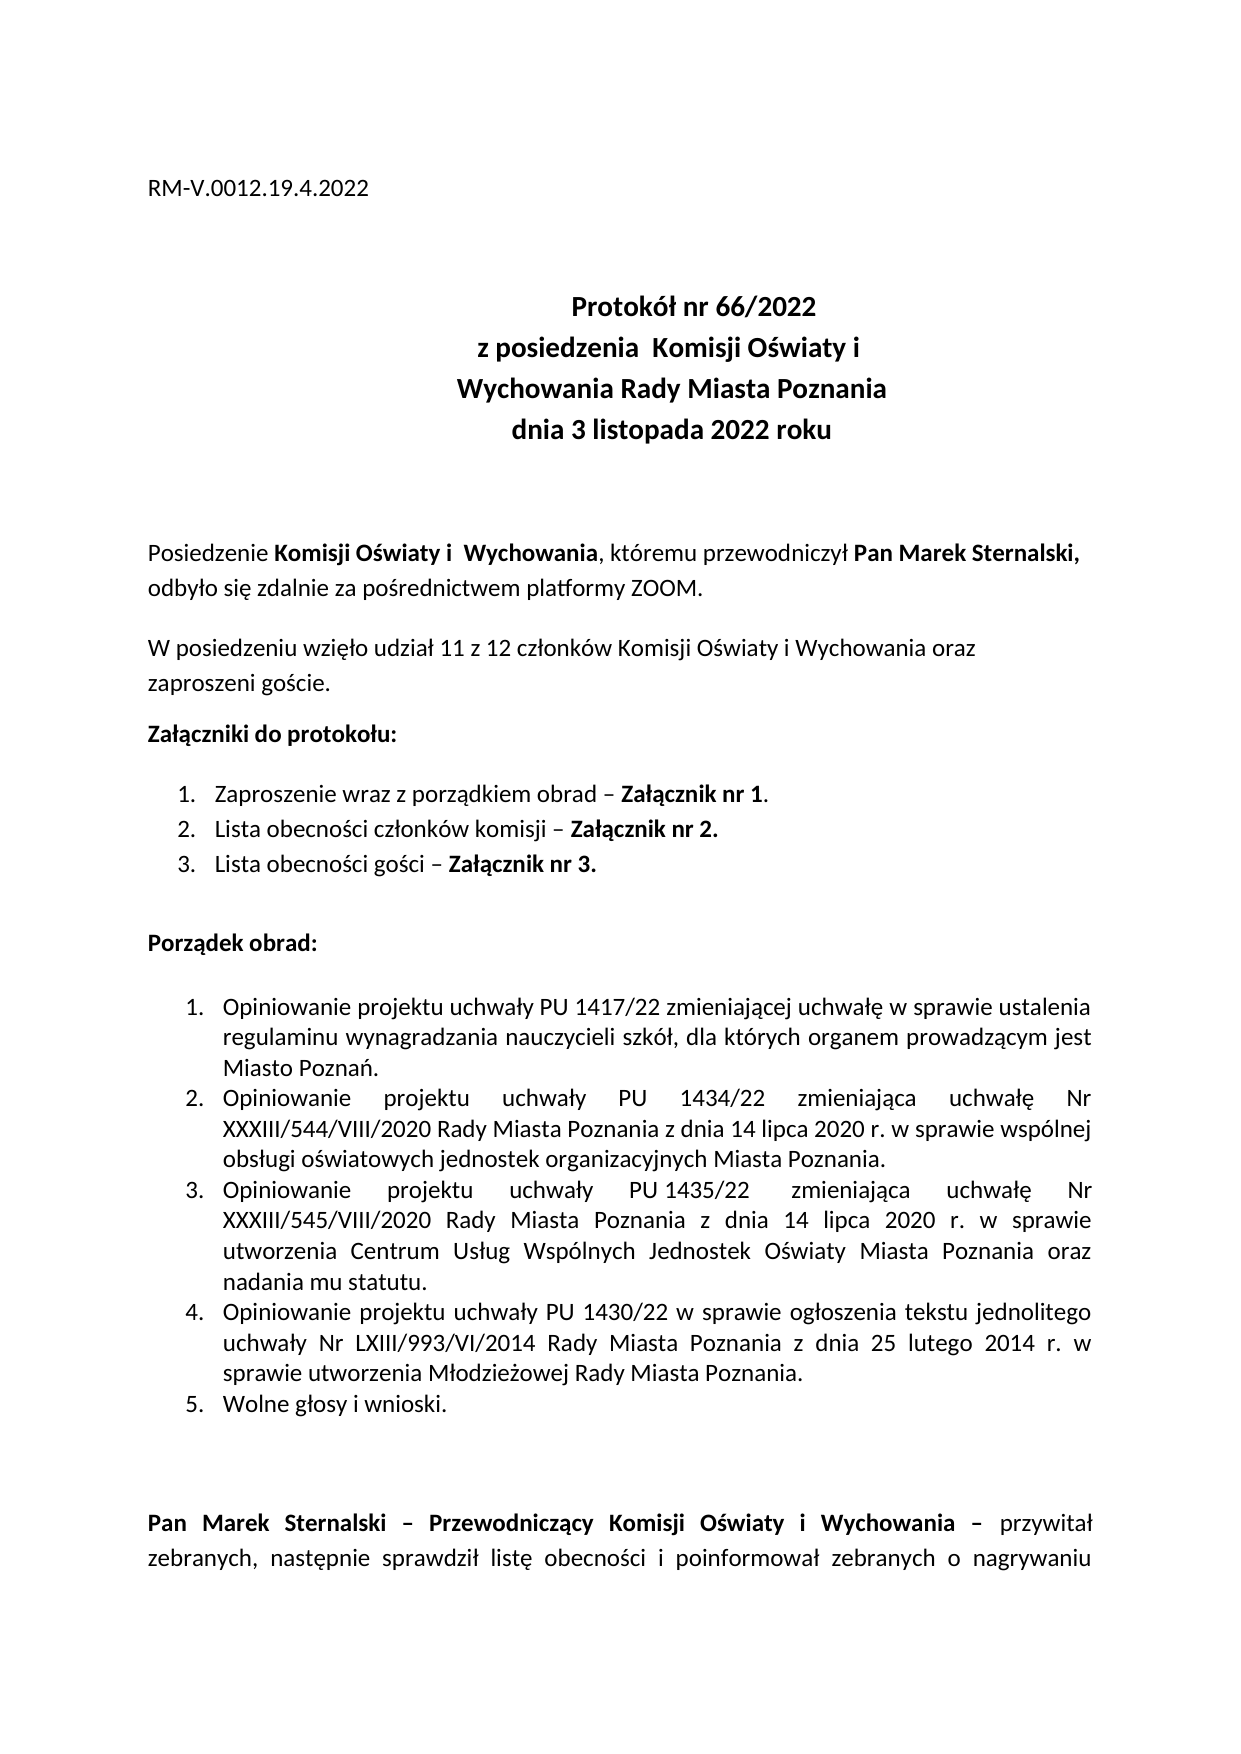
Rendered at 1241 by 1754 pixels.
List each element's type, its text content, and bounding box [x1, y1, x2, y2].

text W posiedzeniu wzięło udział 11 z 12 członków Komisji Oświaty i Wychowania oraz zaproszeni goście. [148, 632, 1093, 697]
subtitle Porządek obrad: [148, 927, 1093, 957]
subtitle Załączniki do protokołu: [148, 718, 1093, 749]
list Zaproszenie wraz z porządkiem obrad – Załącznik nr 1. [177, 778, 1093, 809]
list Wolne głosy i wnioski. [185, 1388, 1093, 1418]
list Opiniowanie projektu uchwały PU 1434/22 zmieniająca uchwałę Nr XXXIII/544/VIII/2020 Rady Miasta Poznania z dnia 14 lipca 2020 r. w sprawie wspólnej obsługi oświatowych jednostek organizacyjnych Miasta Poznania. [185, 1083, 1093, 1174]
list Opiniowanie projektu uchwały PU 1417/22 zmieniającej uchwałę w sprawie ustalenia regulaminu wynagradzania nauczycieli szkół, dla których organem prowadzącym jest Miasto Poznań. [185, 991, 1093, 1083]
list Opiniowanie projektu uchwały PU 1430/22 w sprawie ogłoszenia tekstu jednolitego uchwały Nr LXIII/993/VI/2014 Rady Miasta Poznania z dnia 25 lutego 2014 r. w sprawie utworzenia Młodzieżowej Rady Miasta Poznania. [185, 1296, 1093, 1388]
list Lista obecności członków komisji – Załącznik nr 2. [177, 813, 1093, 844]
text RM-V.0012.19.4.2022 [148, 173, 1093, 203]
list Lista obecności gości – Załącznik nr 3. [177, 848, 1093, 879]
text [148, 1507, 1093, 1573]
subtitle Protokół nr 66/2022 z posiedzenia Komisji Oświaty i Wychowania Rady Miasta Poznania dnia 3 listopada 2022 roku [443, 288, 901, 447]
text Posiedzenie Komisji Oświaty i Wychowania, któremu przewodniczył Pan Marek Sternalski, odbyło się zdalnie za pośrednictwem platformy ZOOM. [148, 537, 1093, 602]
list Opiniowanie projektu uchwały PU 1435/22 zmieniająca uchwałę Nr XXXIII/545/VIII/2020 Rady Miasta Poznania z dnia 14 lipca 2020 r. w sprawie utworzenia Centrum Usług Wspólnych Jednostek Oświaty Miasta Poznania oraz nadania mu statutu. [185, 1174, 1093, 1296]
